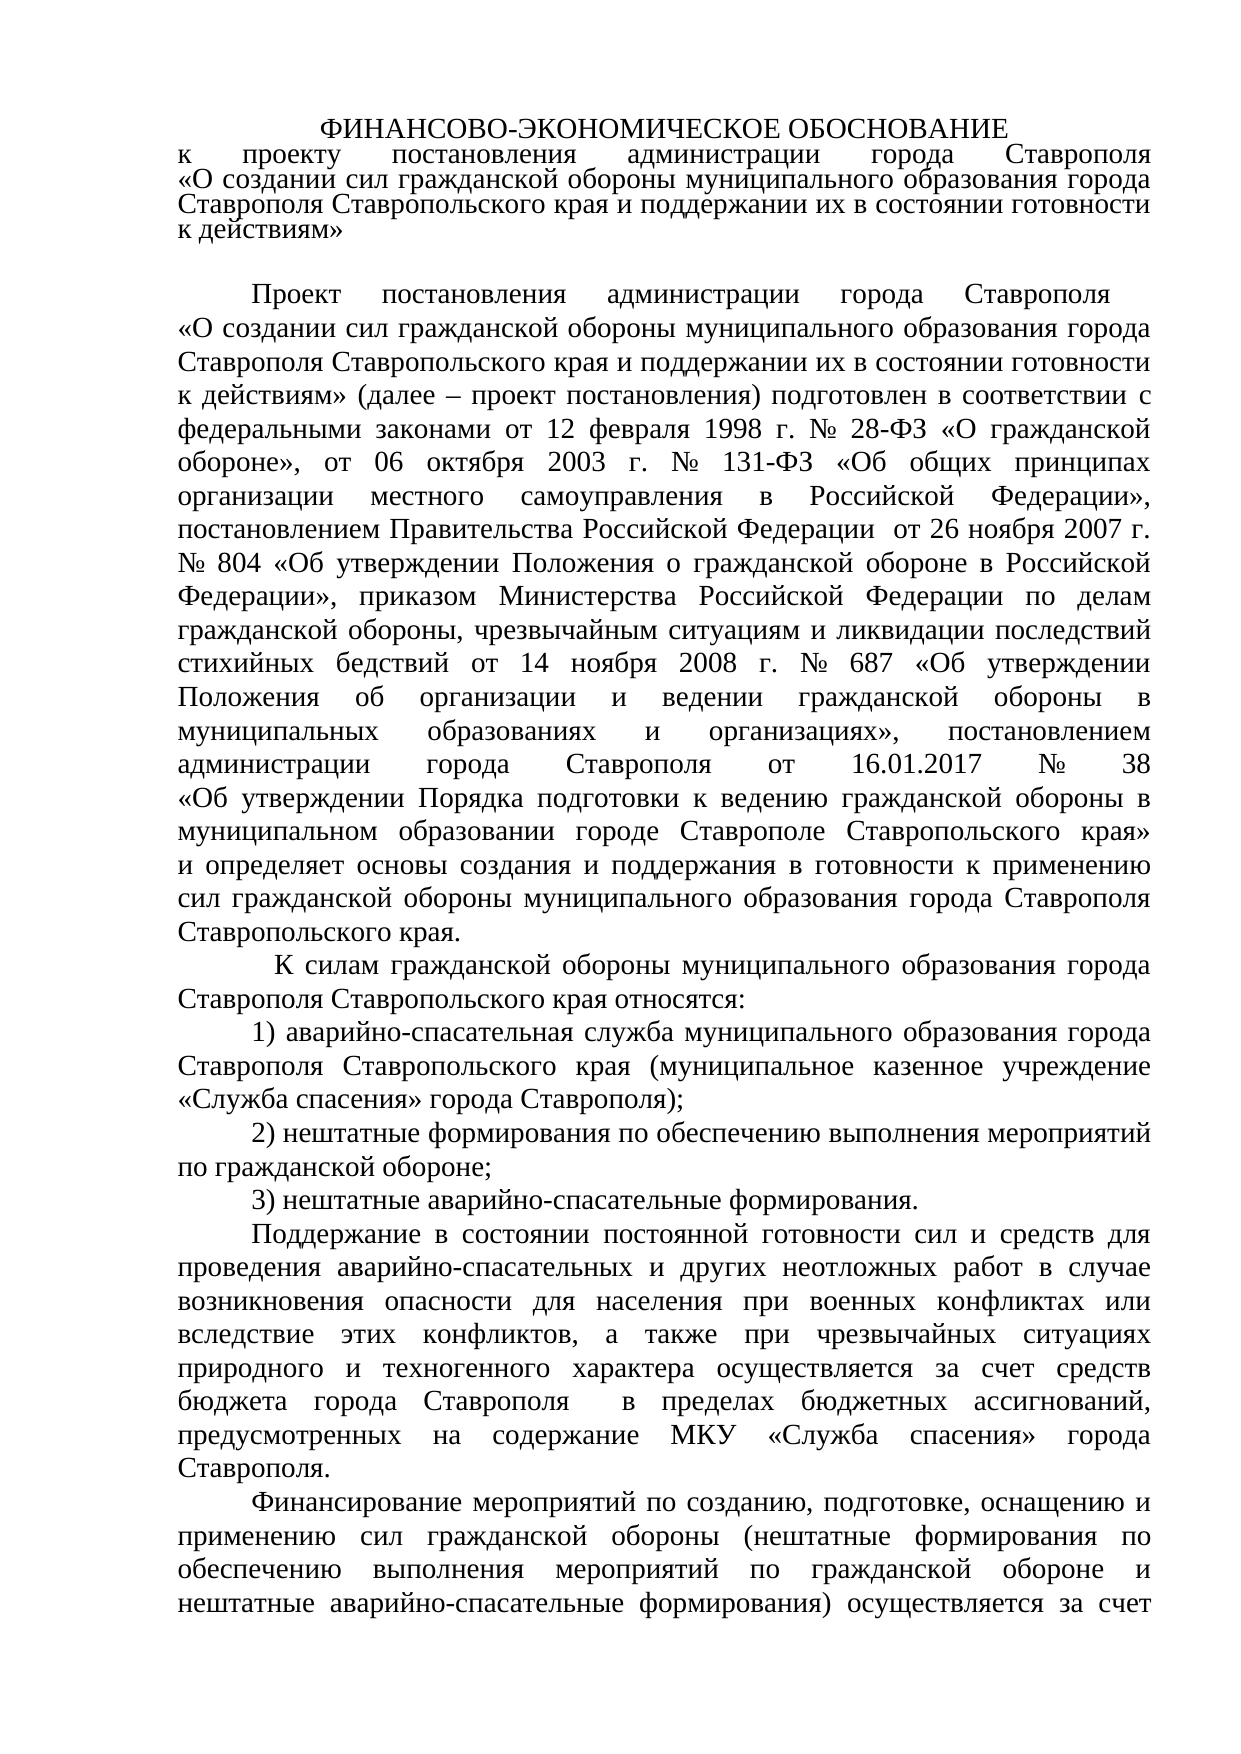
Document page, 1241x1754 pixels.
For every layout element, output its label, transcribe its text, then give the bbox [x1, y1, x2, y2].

text Поддержание в состоянии постоянной готовности сил и средств для проведения аварийно-спасательных и других неотложных работ в случае возникновения опасности для населения при военных конфликтах или вследствие этих конфликтов, а также при чрезвычайных ситуациях природного и техногенного характера осуществляется за счет средств бюджета города Ставрополя в пределах бюджетных ассигнований, предусмотренных на содержание МКУ «Служба спасения» города Ставрополя. [177, 1216, 1152, 1484]
text к проекту постановления администрации города Ставрополя «О создании сил гражданской обороны муниципального образования города Ставрополя Ставропольского края и поддержании их в состоянии готовности к действиям» [177, 143, 1152, 243]
text 2) нештатные формирования по обеспечению выполнения мероприятий по гражданской обороне; [177, 1115, 1152, 1182]
text 1) аварийно-спасательная служба муниципального образования города Ставрополя Ставропольского края (муниципальное казенное учреждение «Служба спасения» города Ставрополя); [177, 1014, 1152, 1115]
text 3) нештатные аварийно-спасательные формирования. [177, 1182, 1152, 1216]
text Проект постановления администрации города Ставрополя «О создании сил гражданской обороны муниципального образования города Ставрополя Ставропольского края и поддержании их в состоянии готовности к действиям» (далее – проект постановления) подготовлен в соответствии с федеральными законами от 12 февраля 1998 г. № 28-ФЗ «О гражданской обороне», от 06 октября 2003 г. № 131-ФЗ «Об общих принципах организации местного самоуправления в Российской Федерации», постановлением Правительства Российской Федерации от 26 ноября 2007 г. № 804 «Об утверждении Положения о гражданской обороне в Российской Федерации», приказом Министерства Российской Федерации по делам гражданской обороны, чрезвычайным ситуациям и ликвидации последствий стихийных бедствий от 14 ноября 2008 г. № 687 «Об утверждении Положения об организации и ведении гражданской обороны в муниципальных образованиях и организациях», постановлением администрации города Ставрополя от 16.01.2017 № 38 «Об утверждении Порядка подготовки к ведению гражданской обороны в муниципальном образовании городе Ставрополе Ставропольского края» и определяет основы создания и поддержания в готовности к применению сил гражданской обороны муниципального образования города Ставрополя Ставропольского края. [177, 277, 1152, 947]
text К силам гражданской обороны муниципального образования города Ставрополя Ставропольского края относятся: [177, 947, 1152, 1014]
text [177, 1484, 1152, 1618]
text ФИНАНСОВО-ЭКОНОМИЧЕСКОЕ ОБОСНОВАНИЕ [177, 118, 1152, 143]
